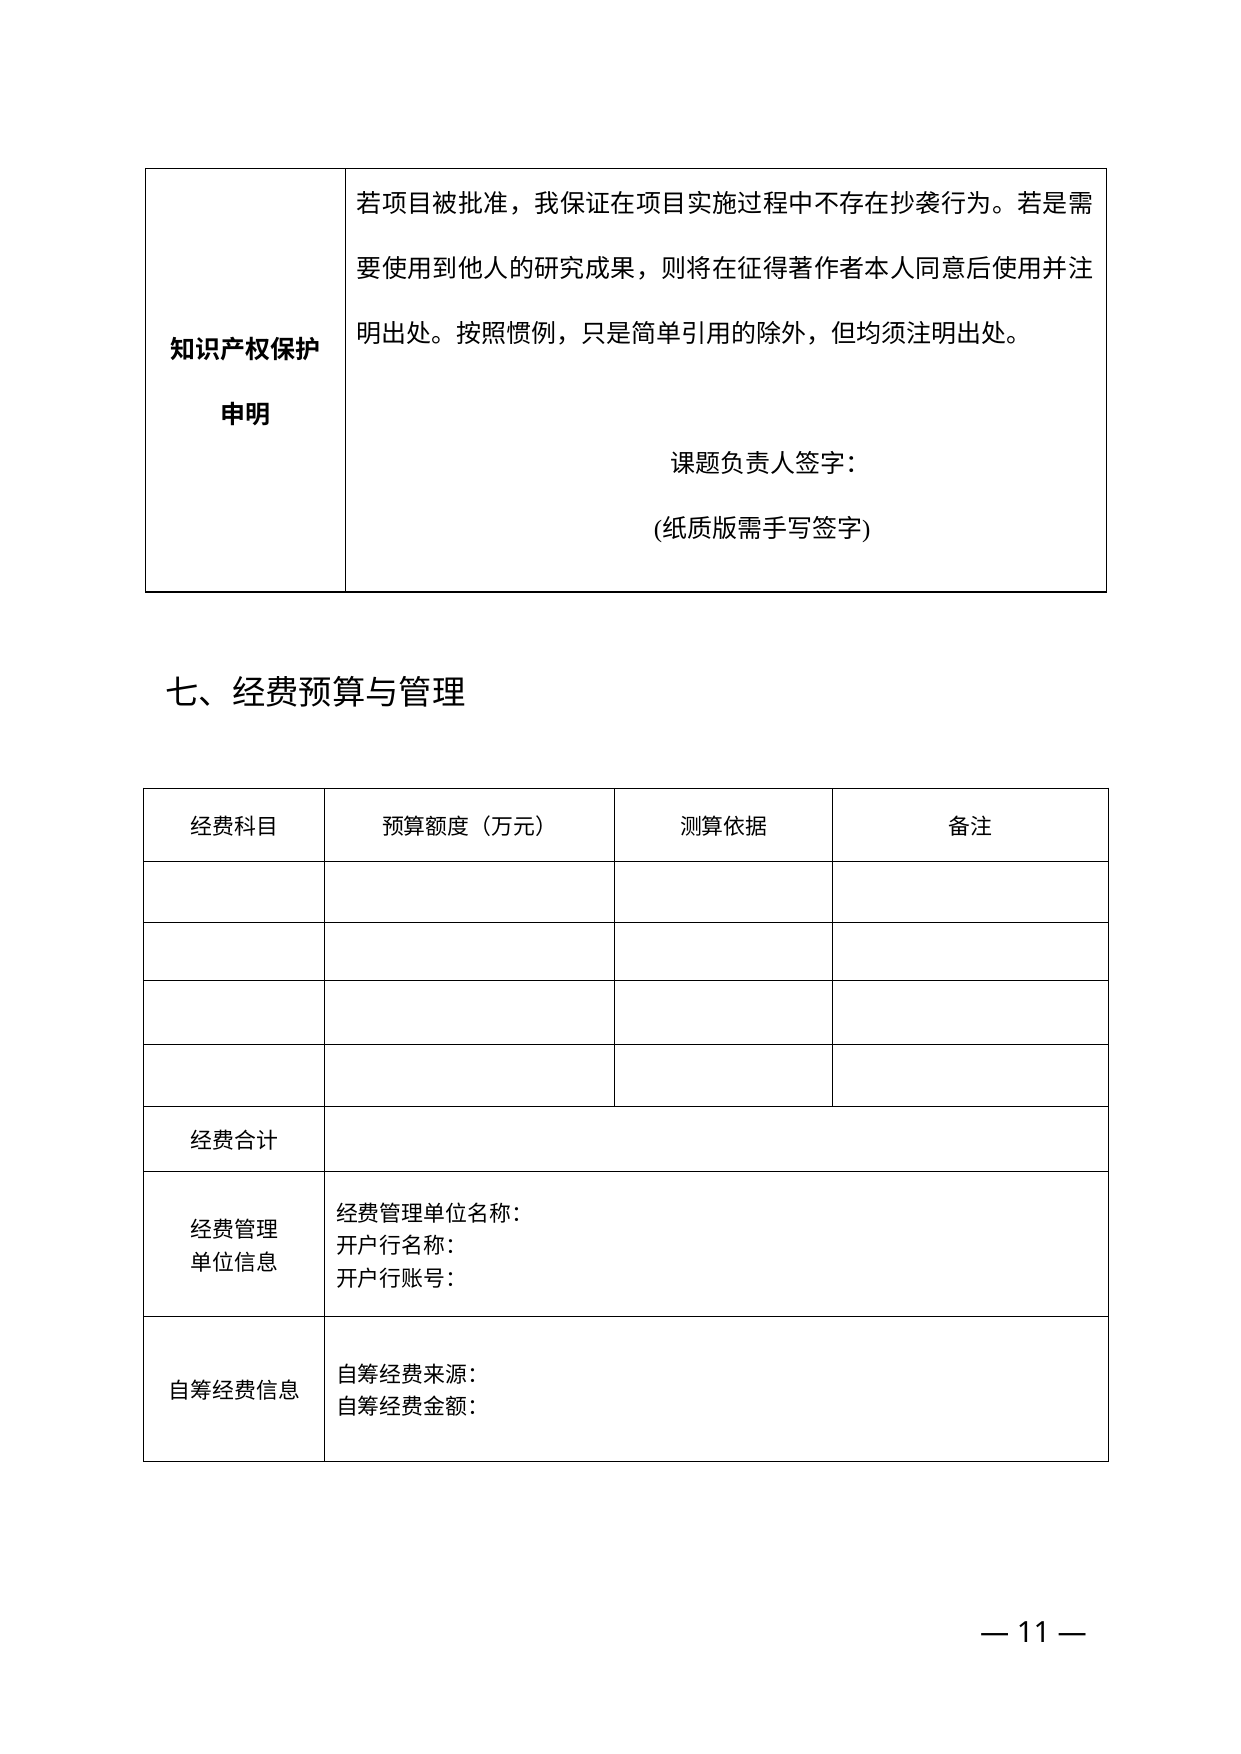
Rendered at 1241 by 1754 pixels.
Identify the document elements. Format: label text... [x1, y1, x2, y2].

table_header 测算依据 [615, 789, 832, 861]
table_cell [615, 923, 832, 980]
table_cell 经费合计 [144, 1107, 324, 1171]
table_cell [325, 862, 614, 922]
table_header 经费科目 [144, 789, 324, 861]
table_cell [144, 1045, 324, 1106]
table_cell [325, 981, 614, 1044]
table_cell [615, 981, 832, 1044]
table_cell 自筹经费信息 [144, 1317, 324, 1461]
table_cell [615, 1045, 832, 1106]
table_cell 经费管理 单位信息 [144, 1172, 324, 1316]
table_cell [833, 981, 1108, 1044]
table_cell [325, 1045, 614, 1106]
table_cell [144, 981, 324, 1044]
text 七、经费预算与管理 [165, 657, 1087, 722]
table_cell [833, 862, 1108, 922]
table_cell 自筹经费来源： 自筹经费金额： [325, 1317, 1108, 1461]
table_cell [144, 923, 324, 980]
table_cell [144, 862, 324, 922]
table_cell [833, 1045, 1108, 1106]
table_cell [325, 1107, 1108, 1171]
table_cell [325, 923, 614, 980]
table_header 预算额度（万元） [325, 789, 614, 861]
table_cell [833, 923, 1108, 980]
table_header 若项目被批准，我保证在项目实施过程中不存在抄袭行为。若是需要使用到他人的研究成果，则将在征得著作者本人同意后使用并注明出处。按照惯例，只是简单引用的除外，但均须注明出处。 课题负责人签字： (纸质版需手写签字) [346, 169, 1106, 591]
table_cell 经费管理单位名称： 开户行名称： 开户行账号： [325, 1172, 1108, 1316]
table_header 知识产权保护 申明 [146, 169, 345, 591]
table_header 备注 [833, 789, 1108, 861]
table_cell [615, 862, 832, 922]
